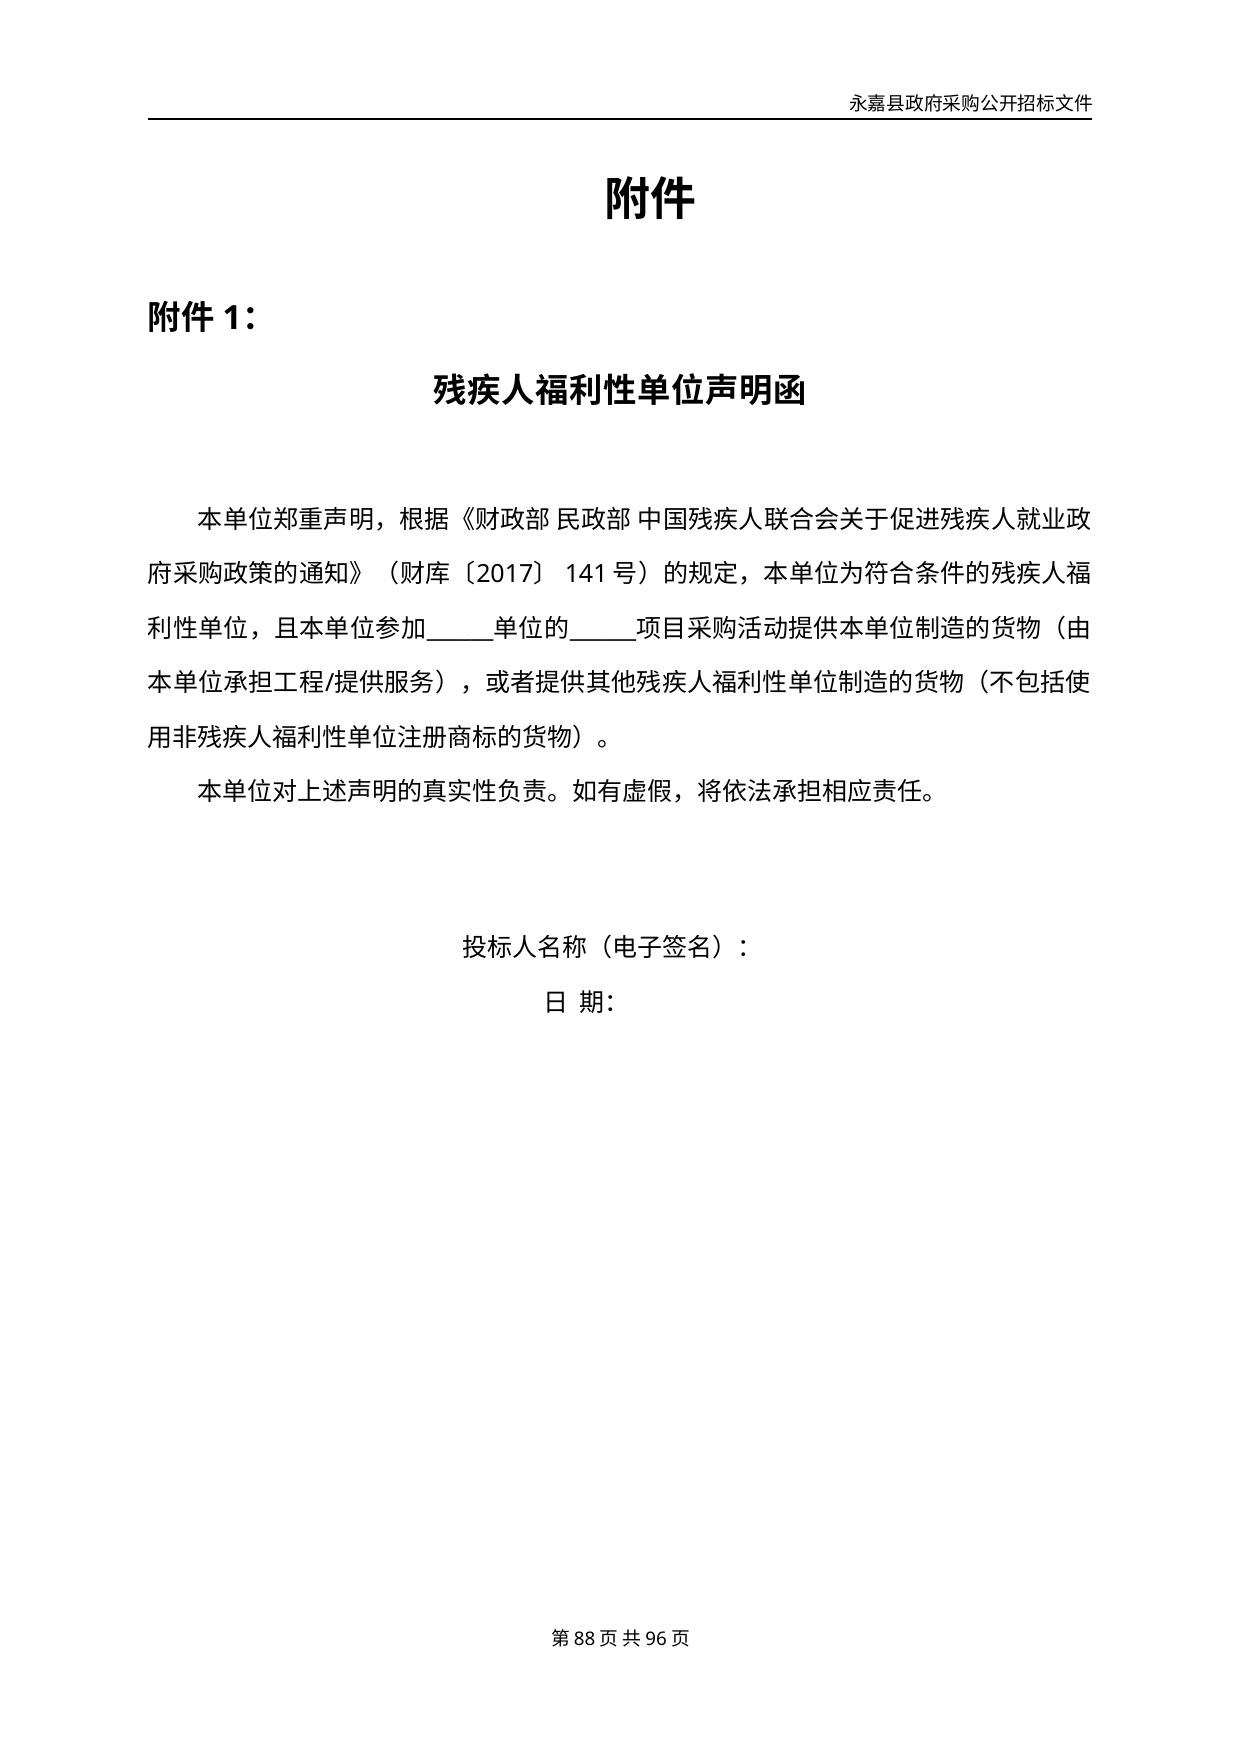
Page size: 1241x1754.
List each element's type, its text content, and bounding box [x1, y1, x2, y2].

text 本单位郑重声明，根据《财政部 民政部 中国残疾人联合会关于促进残疾人就业政府采购政策的通知》（财库〔2017〕 141号）的规定，本单位为符合条件的残疾人福利性单位，且本单位参加______单位的______项目采购活动提供本单位制造的货物（由本单位承担工程/提供服务），或者提供其他残疾人福利性单位制造的货物（不包括使用非残疾人福利性单位注册商标的货物）。 [148, 499, 1092, 753]
text 残疾人福利性单位声明函 [148, 363, 1092, 412]
text 本单位对上述声明的真实性负责。如有虚假，将依法承担相应责任。 [148, 771, 1092, 808]
text 日 期： [148, 982, 930, 1018]
text 附件1： [148, 291, 1092, 339]
text 投标人名称（电子签名）： [148, 928, 930, 964]
subtitle 附件 [282, 162, 1092, 228]
